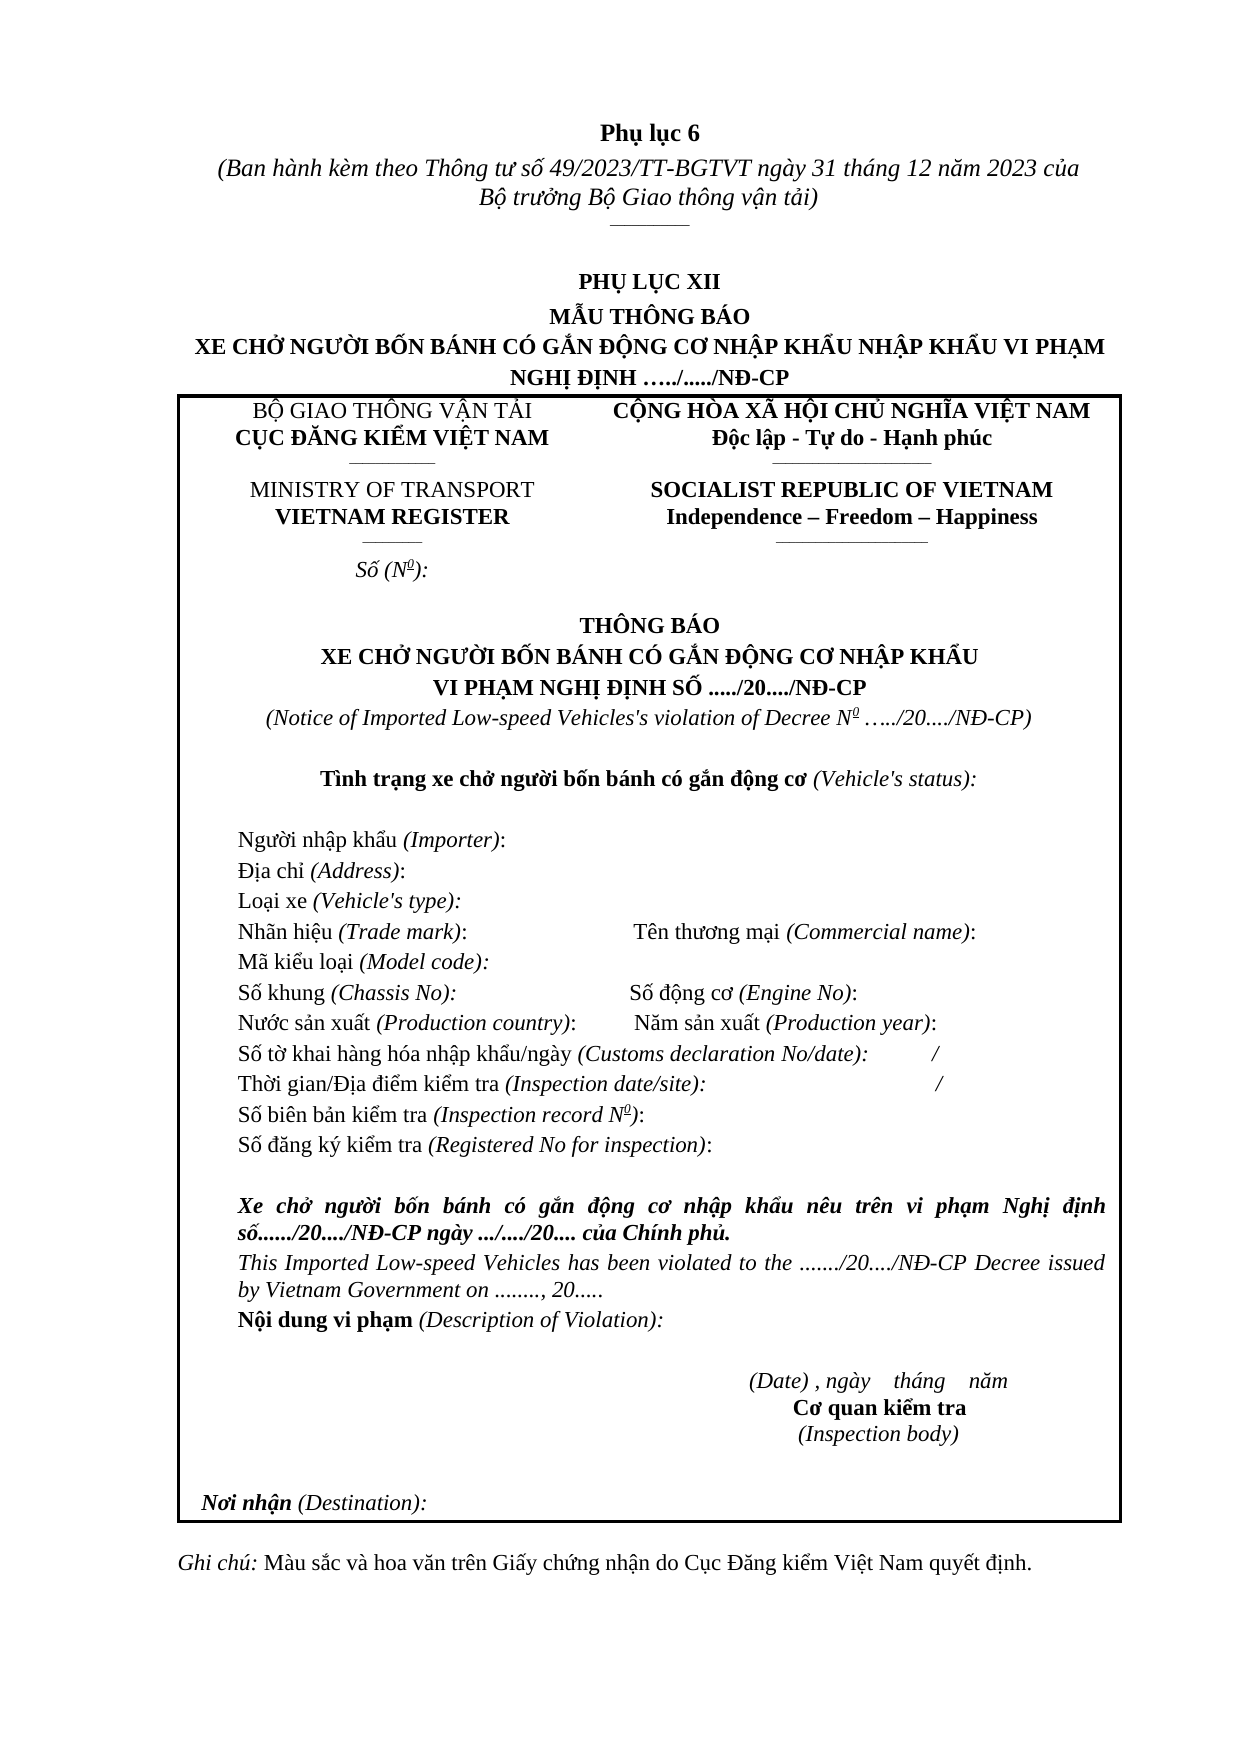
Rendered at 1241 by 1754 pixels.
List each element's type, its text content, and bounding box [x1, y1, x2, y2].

text NGHỊ ĐỊNH …../...../NĐ-CP [177, 364, 1122, 390]
text ___________ [177, 211, 1122, 239]
text PHỤ LỤC XII [177, 268, 1122, 294]
text XE CHỞ NGƯỜI BỐN BÁNH CÓ GẮN ĐỘNG CƠ NHẬP KHẨU NHẬP KHẨU VI PHẠM [177, 333, 1122, 360]
text Phụ lục 6 [177, 118, 1122, 147]
text Bộ trưởng Bộ Giao thông vận tải) [177, 182, 1122, 211]
table_header THÔNG BÁO XE CHỞ NGƯỜI BỐN BÁNH CÓ GẮN ĐỘNG CƠ NHẬP KHẨU VI PHẠM NGHỊ ĐỊNH SỐ ...../20..../NĐ-CP (Notice of Imported Low-speed Vehicles's violation of Decree N0 …../20..../NĐ-CP) Tình trạng xe chở người bốn bánh có gắn động cơ (Vehicle's status): Người nhập khẩu (Importer): Địa chỉ (Address): Loại xe (Vehicle's type): Nhãn hiệu (Trade mark): Tên thương mại (Commercial name): Mã kiểu loại (Model code): Số khung (Chassis No): Số động cơ (Engine No): Nước sản xuất (Production country): Năm sản xuất (Production year): Số tờ khai hàng hóa nhập khẩu/ngày (Customs declaration No/date): / Thời gian/Địa điểm kiểm tra (Inspection date/site): / Số biên bản kiểm tra (Inspection record N0): Số đăng ký kiểm tra (Registered No for inspection): Xe chở người bốn bánh có gắn động cơ nhập khẩu nêu trên vi phạm Nghị định số....../20..../NĐ-CP ngày .../..../20.... của Chính phủ. This Imported Low-speed Vehicles has been violated to the ......./20..../NĐ-CP Decree issued by Vietnam Government on ........, 20..... Nội dung vi phạm (Description of Violation): [180, 398, 1119, 1520]
text MẪU THÔNG BÁO [177, 303, 1122, 329]
text (Ban hành kèm theo Thông tư số 49/2023/TT-BGTVT ngày 31 tháng 12 năm 2023 của [177, 153, 1122, 182]
text Ghi chú: Màu sắc và hoa văn trên Giấy chứng nhận do Cục Đăng kiểm Việt Nam quyết định. [177, 1549, 1122, 1576]
